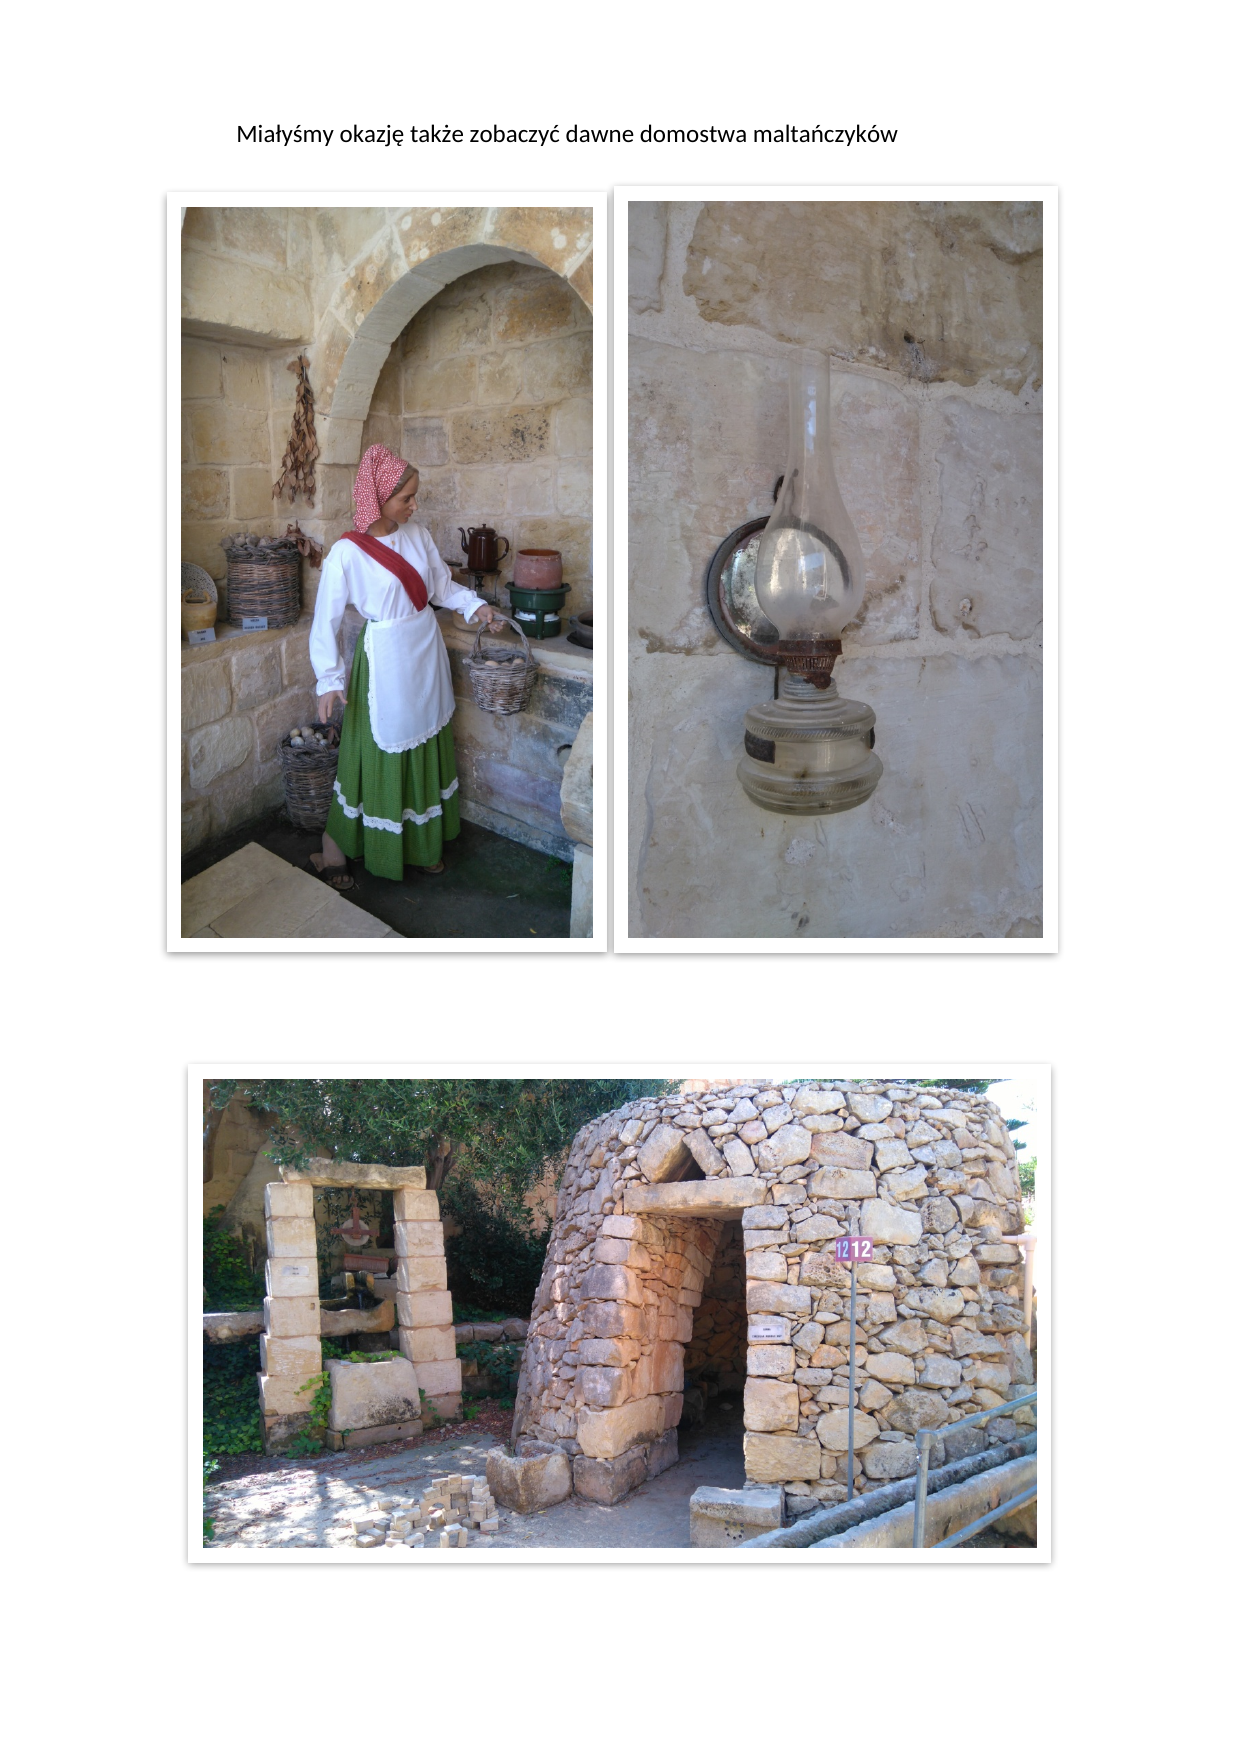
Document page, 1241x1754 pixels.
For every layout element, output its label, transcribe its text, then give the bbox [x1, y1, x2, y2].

picture [181, 207, 593, 938]
picture [203, 1079, 1037, 1548]
picture [628, 201, 1043, 938]
text Miałyśmy okazję także zobaczyć dawne domostwa maltańczyków [162, 118, 1078, 149]
